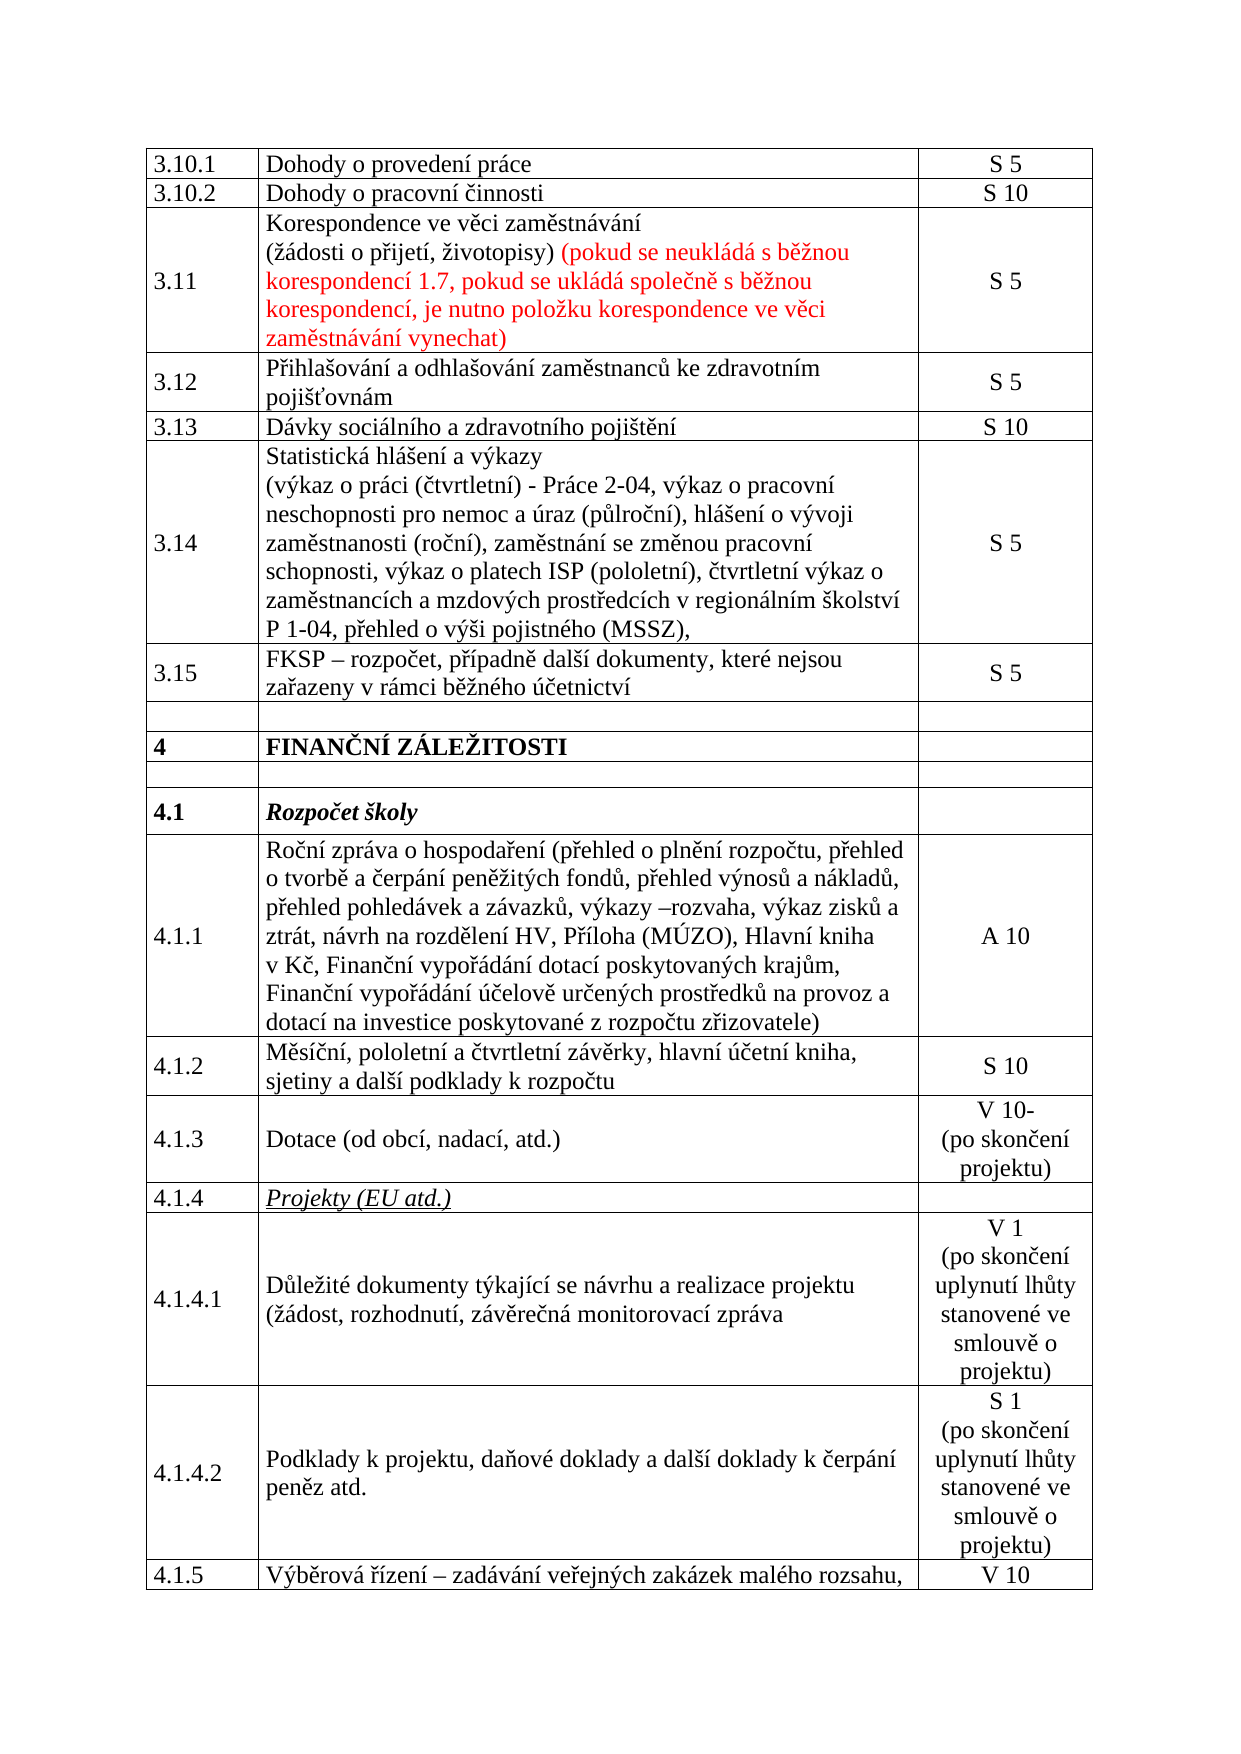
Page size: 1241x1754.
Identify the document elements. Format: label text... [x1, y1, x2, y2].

table_cell 3.11 [147, 208, 258, 352]
table_cell 4.1.5 [147, 1560, 258, 1588]
table_cell 4.1.4.2 [147, 1386, 258, 1559]
table_cell 4.1.2 [147, 1037, 258, 1094]
table_cell Podklady k projektu, daňové doklady a další doklady k čerpání peněz atd. [259, 1386, 918, 1559]
table_cell 3.13 [147, 412, 258, 440]
table_cell S 10 [919, 412, 1092, 440]
table_cell [259, 762, 918, 787]
table_cell [919, 788, 1092, 834]
table_cell FKSP – rozpočet, případně další dokumenty, které nejsou zařazeny v rámci běžného účetnictví [259, 644, 918, 701]
table_cell Měsíční, pololetní a čtvrtletní závěrky, hlavní účetní kniha, sjetiny a další podklady k rozpočtu [259, 1037, 918, 1094]
table_cell [919, 1183, 1092, 1212]
table_cell Projekty (EU atd.) [259, 1183, 918, 1212]
table_cell 4.1 [147, 788, 258, 834]
table_cell Statistická hlášení a výkazy (výkaz o práci (čtvrtletní) - Práce 2-04, výkaz o pracovní neschopnosti pro nemoc a úraz (půlroční), hlášení o vývoji zaměstnanosti (roční), zaměstnání se změnou pracovní schopnosti, výkaz o platech ISP (pololetní), čtvrtletní výkaz o zaměstnancích a mzdových prostředcích v regionálním školství P 1-04, přehled o výši pojistného (MSSZ), [259, 441, 918, 643]
table_cell Rozpočet školy [259, 788, 918, 834]
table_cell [919, 1560, 1092, 1588]
table_cell 3.15 [147, 644, 258, 701]
table_cell S 10 [919, 1037, 1092, 1094]
table_cell Dávky sociálního a zdravotního pojištění [259, 412, 918, 440]
table_cell S 1 (po skončení uplynutí lhůty stanovené ve smlouvě o projektu) [919, 1386, 1092, 1559]
table_cell FINANČNÍ ZÁLEŽITOSTI [259, 732, 918, 761]
table_cell Dohody o pracovní činnosti [259, 179, 918, 207]
table_cell Dotace (od obcí, nadací, atd.) [259, 1096, 918, 1182]
table_cell Důležité dokumenty týkající se návrhu a realizace projektu (žádost, rozhodnutí, závěrečná monitorovací zpráva [259, 1213, 918, 1385]
table_cell 4.1.4 [147, 1183, 258, 1212]
table_cell [259, 702, 918, 731]
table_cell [259, 1560, 918, 1588]
table_cell Přihlašování a odhlašování zaměstnanců ke zdravotním pojišťovnám [259, 353, 918, 411]
table_cell [919, 762, 1092, 787]
table_cell [919, 732, 1092, 761]
table_cell A 10 [919, 835, 1092, 1036]
table_cell Korespondence ve věci zaměstnávání (žádosti o přijetí, životopisy) (pokud se neukládá s běžnou korespondencí 1.7, pokud se ukládá společně s běžnou korespondencí, je nutno položku korespondence ve věci zaměstnávání vynechat) [259, 208, 918, 352]
table_cell 4.1.4.1 [147, 1213, 258, 1385]
table_cell Dohody o provedení práce [259, 149, 918, 177]
table_cell 4.1.3 [147, 1096, 258, 1182]
table_cell 3.10.1 [147, 149, 258, 177]
table_cell S 5 [919, 353, 1092, 411]
table_cell 3.14 [147, 441, 258, 643]
table_cell 3.12 [147, 353, 258, 411]
table_cell 3.10.2 [147, 179, 258, 207]
table_cell 4 [147, 732, 258, 761]
table_cell S 5 [919, 149, 1092, 177]
table_cell Roční zpráva o hospodaření (přehled o plnění rozpočtu, přehled o tvorbě a čerpání peněžitých fondů, přehled výnosů a nákladů, přehled pohledávek a závazků, výkazy –rozvaha, výkaz zisků a ztrát, návrh na rozdělení HV, Příloha (MÚZO), Hlavní kniha v Kč, Finanční vypořádání dotací poskytovaných krajům, Finanční vypořádání účelově určených prostředků na provoz a dotací na investice poskytované z rozpočtu zřizovatele) [259, 835, 918, 1036]
table_cell S 5 [919, 644, 1092, 701]
table_cell [147, 702, 258, 731]
table_cell S 5 [919, 441, 1092, 643]
table_cell [147, 762, 258, 787]
table_cell V 1 (po skončení uplynutí lhůty stanovené ve smlouvě o projektu) [919, 1213, 1092, 1385]
table_cell S 5 [919, 208, 1092, 352]
table_cell 4.1.1 [147, 835, 258, 1036]
table_cell [919, 702, 1092, 731]
table_cell S 10 [919, 179, 1092, 207]
table_cell V 10- (po skončení projektu) [919, 1096, 1092, 1182]
